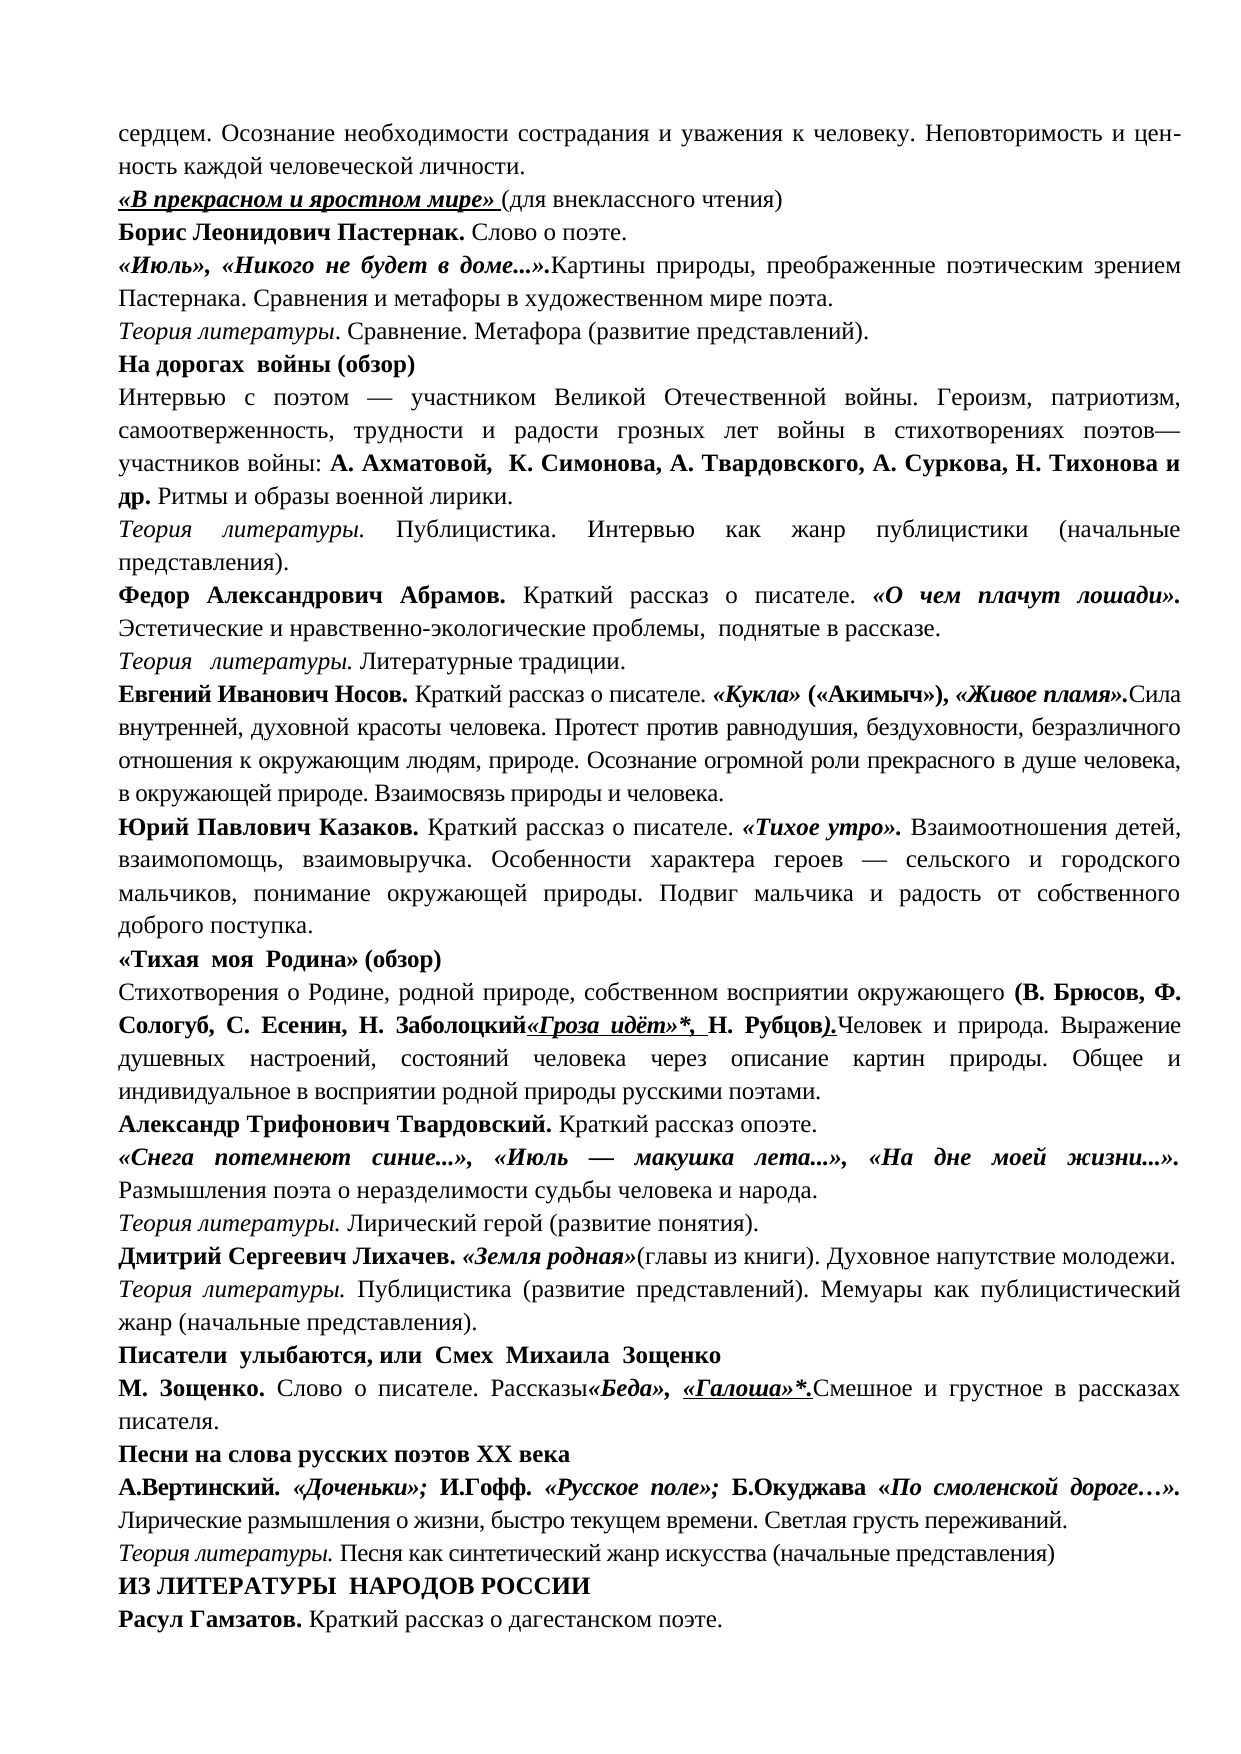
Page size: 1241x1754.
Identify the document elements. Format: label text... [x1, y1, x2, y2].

text ИЗ ЛИТЕРАТУРЫ НАРОДОВ РОССИИ [118, 1571, 1181, 1600]
text Борис Леонидович Пастернак. Слово о поэте. [118, 217, 1181, 246]
text Теория литературы. Лирический герой (развитие понятия). [118, 1208, 1181, 1237]
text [118, 118, 1181, 180]
text Теория литературы. Песня как синтетический жанр искусства (начальные представления) [118, 1538, 1181, 1567]
text «В прекрасном и яростном мире» (для внеклассного чтения) [118, 184, 1181, 213]
text «Июль», «Никого не будет в доме...».Картины природы, преображенные поэтическим зрением Пастернака. Сравнения и метафоры в художественном мире поэта. [118, 250, 1181, 312]
text На дорогах войны (обзор) [118, 349, 1181, 378]
text Теория литературы. Публицистика. Интервью как жанр публицистики (начальные представления). [118, 514, 1181, 576]
text Писатели улыбаются, или Смех Михаила Зощенко [118, 1340, 1181, 1369]
text Теория литературы. Публицистика (развитие представлений). Мемуары как публицистический жанр (начальные представления). [118, 1274, 1181, 1336]
text Евгений Иванович Носов. Краткий рассказ о писателе. «Кукла» («Акимыч»), «Живое пламя».Сила внутренней, духовной красоты человека. Протест против равнодушия, бездуховности, безразличного отношения к окружающим людям, природе. Осознание огромной роли прекрасного в душе человека, в окружающей природе. Взаимосвязь природы и человека. [118, 679, 1181, 807]
text Теория литературы. Сравнение. Метафора (развитие представлений). [118, 316, 1181, 345]
text «Снега потемнеют синие...», «Июль — макушка лета...», «На дне моей жизни...». Размышления поэта о неразделимости судьбы человека и народа. [118, 1142, 1181, 1203]
text Александр Трифонович Твардовский. Краткий рассказ опоэте. [118, 1109, 1181, 1137]
text Федор Александрович Абрамов. Краткий рассказ о писателе. «О чем плачут лошади». Эстетические и нравственно-экологические проблемы, поднятые в рассказе. [118, 580, 1181, 642]
text Расул Гамзатов. Краткий рассказ о дагестанском поэте. [118, 1604, 1181, 1633]
text Юрий Павлович Казаков. Краткий рассказ о писателе. «Тихое утро». Взаимоотношения детей, взаимопомощь, взаимовыручка. Особенности характера героев — сельского и городского мальчиков, понимание окружающей природы. Подвиг мальчика и радость от собственного доброго поступка. [118, 812, 1181, 939]
text Теория литературы. Литературные традиции. [118, 646, 1181, 675]
text Стихотворения о Родине, родной природе, собственном восприятии окружающего (В. Брюсов, Ф. Сологуб, С. Есенин, Н. Заболоцкий«Гроза идёт»*, Н. Рубцов).Человек и природа. Выражение душевных настроений, состояний человека через описание картин природы. Общее и индивидуальное в восприятии родной природы русскими поэтами. [118, 977, 1181, 1104]
text «Тихая моя Родина» (обзор) [118, 944, 1181, 972]
text Песни на слова русских поэтов XX века [118, 1439, 1181, 1468]
text М. Зощенко. Слово о писателе. Рассказы«Беда», «Галоша»*.Смешное и грустное в рассказах писателя. [118, 1373, 1181, 1435]
text Интервью с поэтом — участником Великой Отечественной войны. Героизм, патриотизм, самоотверженность, трудности и радости грозных лет войны в стихотворениях поэтов—участников войны: А. Ахматовой, К. Симонова, А. Твардовского, А. Суркова, Н. Тихонова и др. Ритмы и образы военной лирики. [118, 382, 1181, 510]
text А.Вертинский. «Доченьки»; И.Гофф. «Русское поле»; Б.Окуджава «По смоленской дороге…». Лирические размышления о жизни, быстро текущем времени. Светлая грусть переживаний. [118, 1472, 1181, 1534]
text Дмитрий Сергеевич Лихачев. «Земля родная»(главы из книги). Духовное напутствие молодежи. [118, 1241, 1181, 1269]
